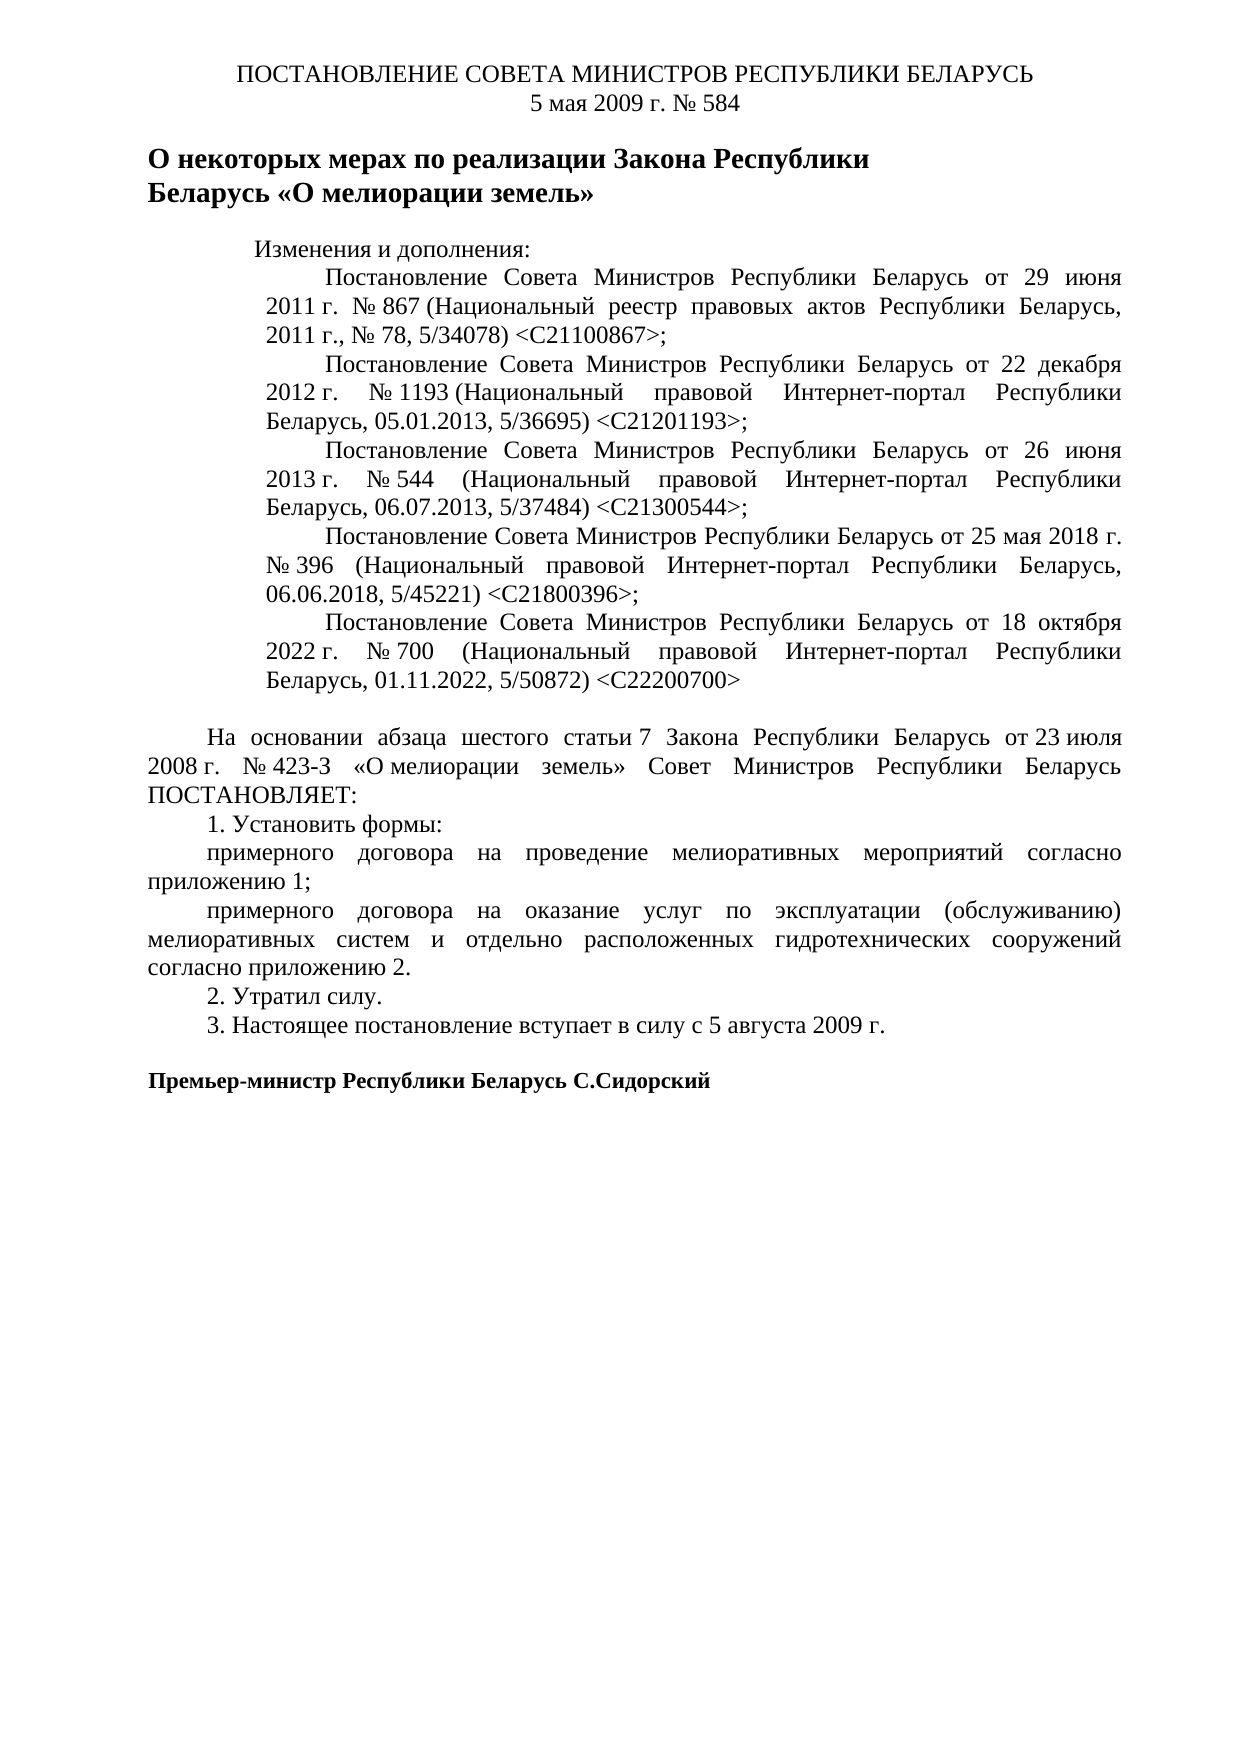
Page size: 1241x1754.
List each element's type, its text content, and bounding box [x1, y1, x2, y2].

text Постановление Совета Министров Республики Беларусь от 26 июня 2013 г. № 544 (Национальный правовой Интернет-портал Республики Беларусь, 06.07.2013, 5/37484) <C21300544>; [266, 435, 1122, 521]
text 2. Утратил силу. [147, 981, 1122, 1010]
text 5 мая 2009 г. № 584 [147, 88, 1122, 117]
text ПОСТАНОВЛЕНИЕ СОВЕТА МИНИСТРОВ РЕСПУБЛИКИ БЕЛАРУСЬ [147, 59, 1122, 88]
text Постановление Совета Министров Республики Беларусь от 22 декабря 2012 г. № 1193 (Национальный правовой Интернет-портал Республики Беларусь, 05.01.2013, 5/36695) <C21201193>; [266, 349, 1122, 435]
text Премьер-министр Республики Беларусь С.Сидорский [148, 1067, 1122, 1094]
text 3. Настоящее постановление вступает в силу с 5 августа 2009 г. [147, 1010, 1122, 1039]
text Постановление Совета Министров Республики Беларусь от 25 мая 2018 г. № 396 (Национальный правовой Интернет-портал Республики Беларусь, 06.06.2018, 5/45221) <C21800396>; [266, 521, 1122, 607]
text 1. Установить формы: [147, 809, 1122, 837]
text Постановление Совета Министров Республики Беларусь от 18 октября 2022 г. № 700 (Национальный правовой Интернет-портал Республики Беларусь, 01.11.2022, 5/50872) <C22200700> [266, 607, 1122, 694]
text На основании абзаца шестого статьи 7 Закона Республики Беларусь от 23 июля 2008 г. № 423-З «О мелиорации земель» Совет Министров Республики Беларусь ПОСТАНОВЛЯЕТ: [147, 722, 1122, 809]
text примерного договора на оказание услуг по эксплуатации (обслуживанию) мелиоративных систем и отдельно расположенных гидротехнических сооружений согласно приложению 2. [147, 895, 1122, 981]
text примерного договора на проведение мелиоративных мероприятий согласно приложению 1; [147, 837, 1122, 895]
text Постановление Совета Министров Республики Беларусь от 29 июня 2011 г. № 867 (Национальный реестр правовых актов Республики Беларусь, 2011 г., № 78, 5/34078) <C21100867>; [266, 262, 1122, 349]
text Изменения и дополнения: [254, 234, 1122, 262]
title О некоторых мерах по реализации Закона Республики Беларусь «О мелиорации земель» [147, 142, 886, 209]
